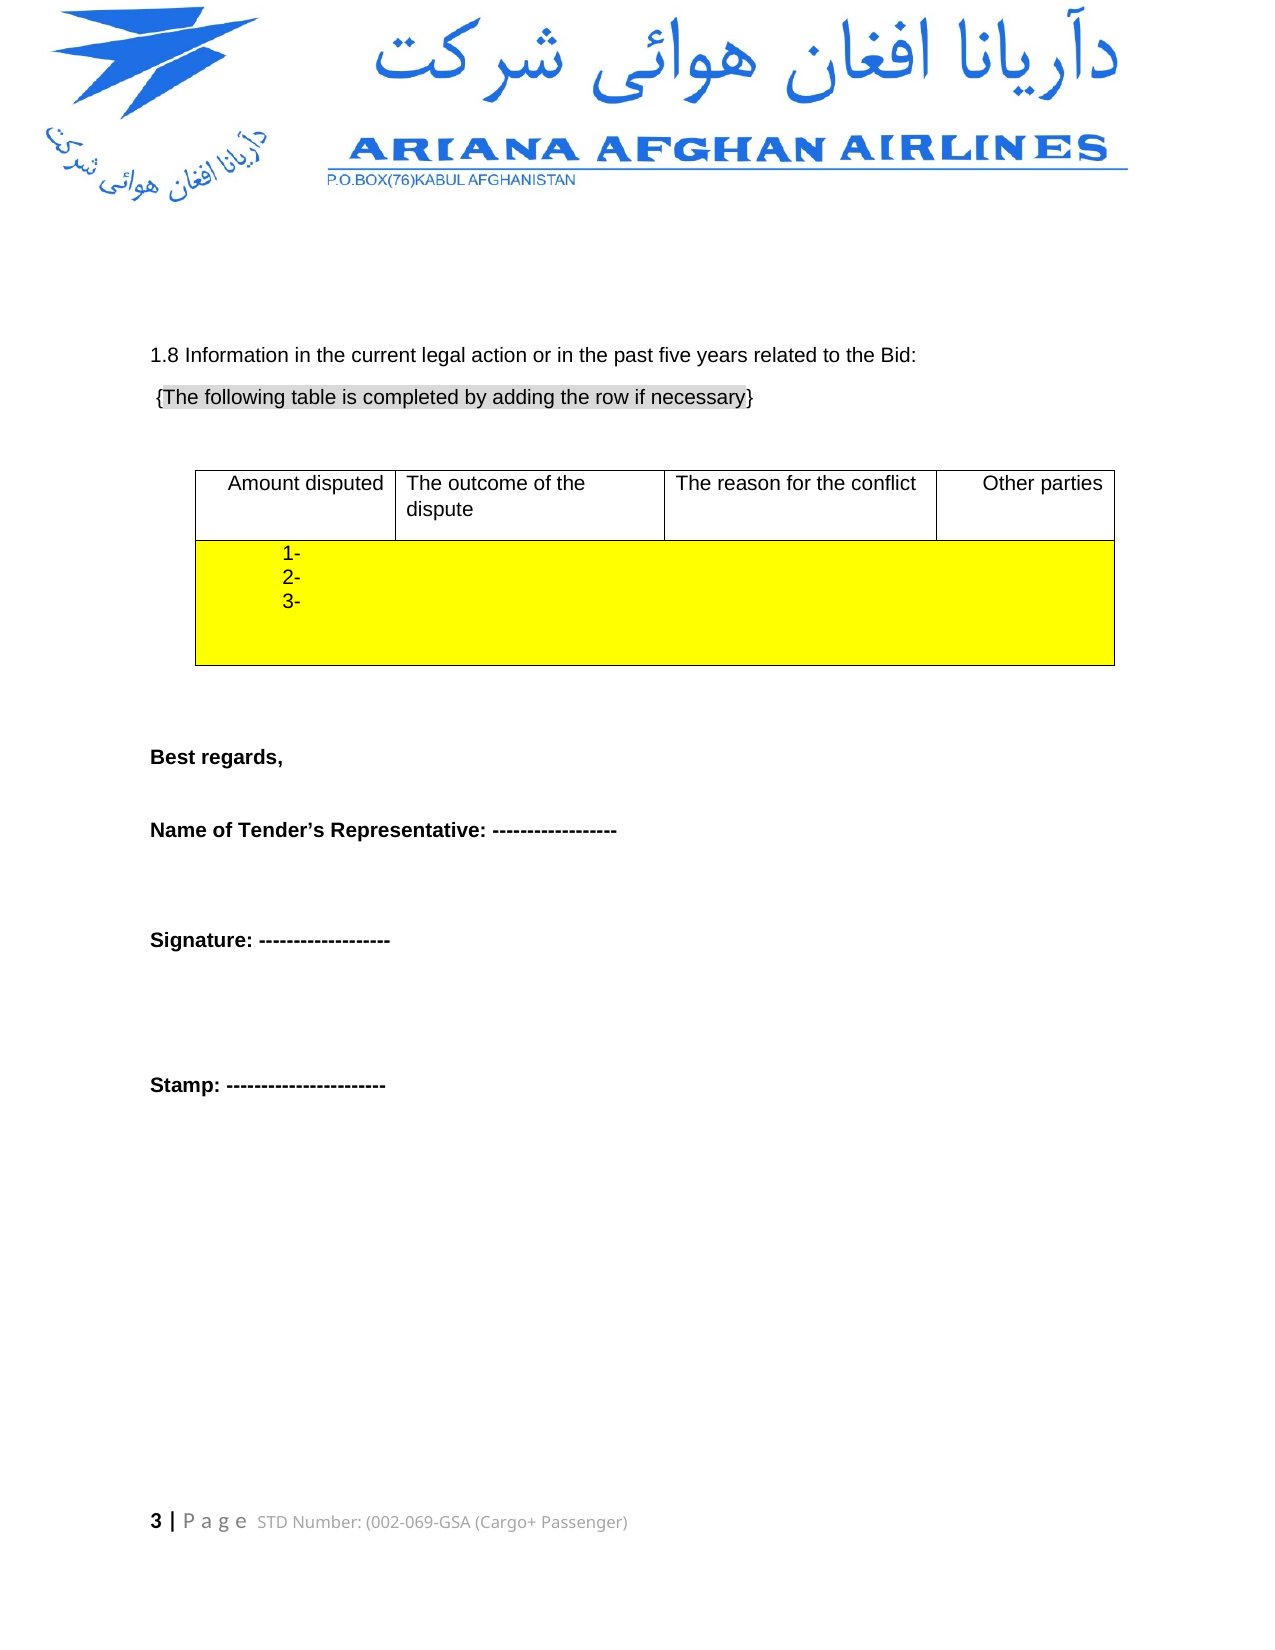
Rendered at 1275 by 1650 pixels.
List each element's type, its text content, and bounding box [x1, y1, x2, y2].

text {The following table is completed by adding the row if necessary} [746, 385, 1125, 409]
text Signature: ------------------- [150, 927, 1125, 951]
text Best regards, [150, 745, 1125, 769]
table_cell [196, 541, 1114, 665]
text 1.8 Information in the current legal action or in the past five years related to the Bid: [150, 343, 1125, 367]
table_header The reason for the conflict [665, 471, 936, 540]
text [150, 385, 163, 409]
table_header Other parties [937, 471, 1114, 540]
table_header Amount disputed [196, 471, 395, 540]
table_header The outcome of the dispute [396, 471, 664, 540]
text Stamp: ----------------------- [150, 1073, 1125, 1097]
picture [42, 6, 1215, 213]
text Name of Tender’s Representative: ------------------ [150, 818, 1125, 842]
